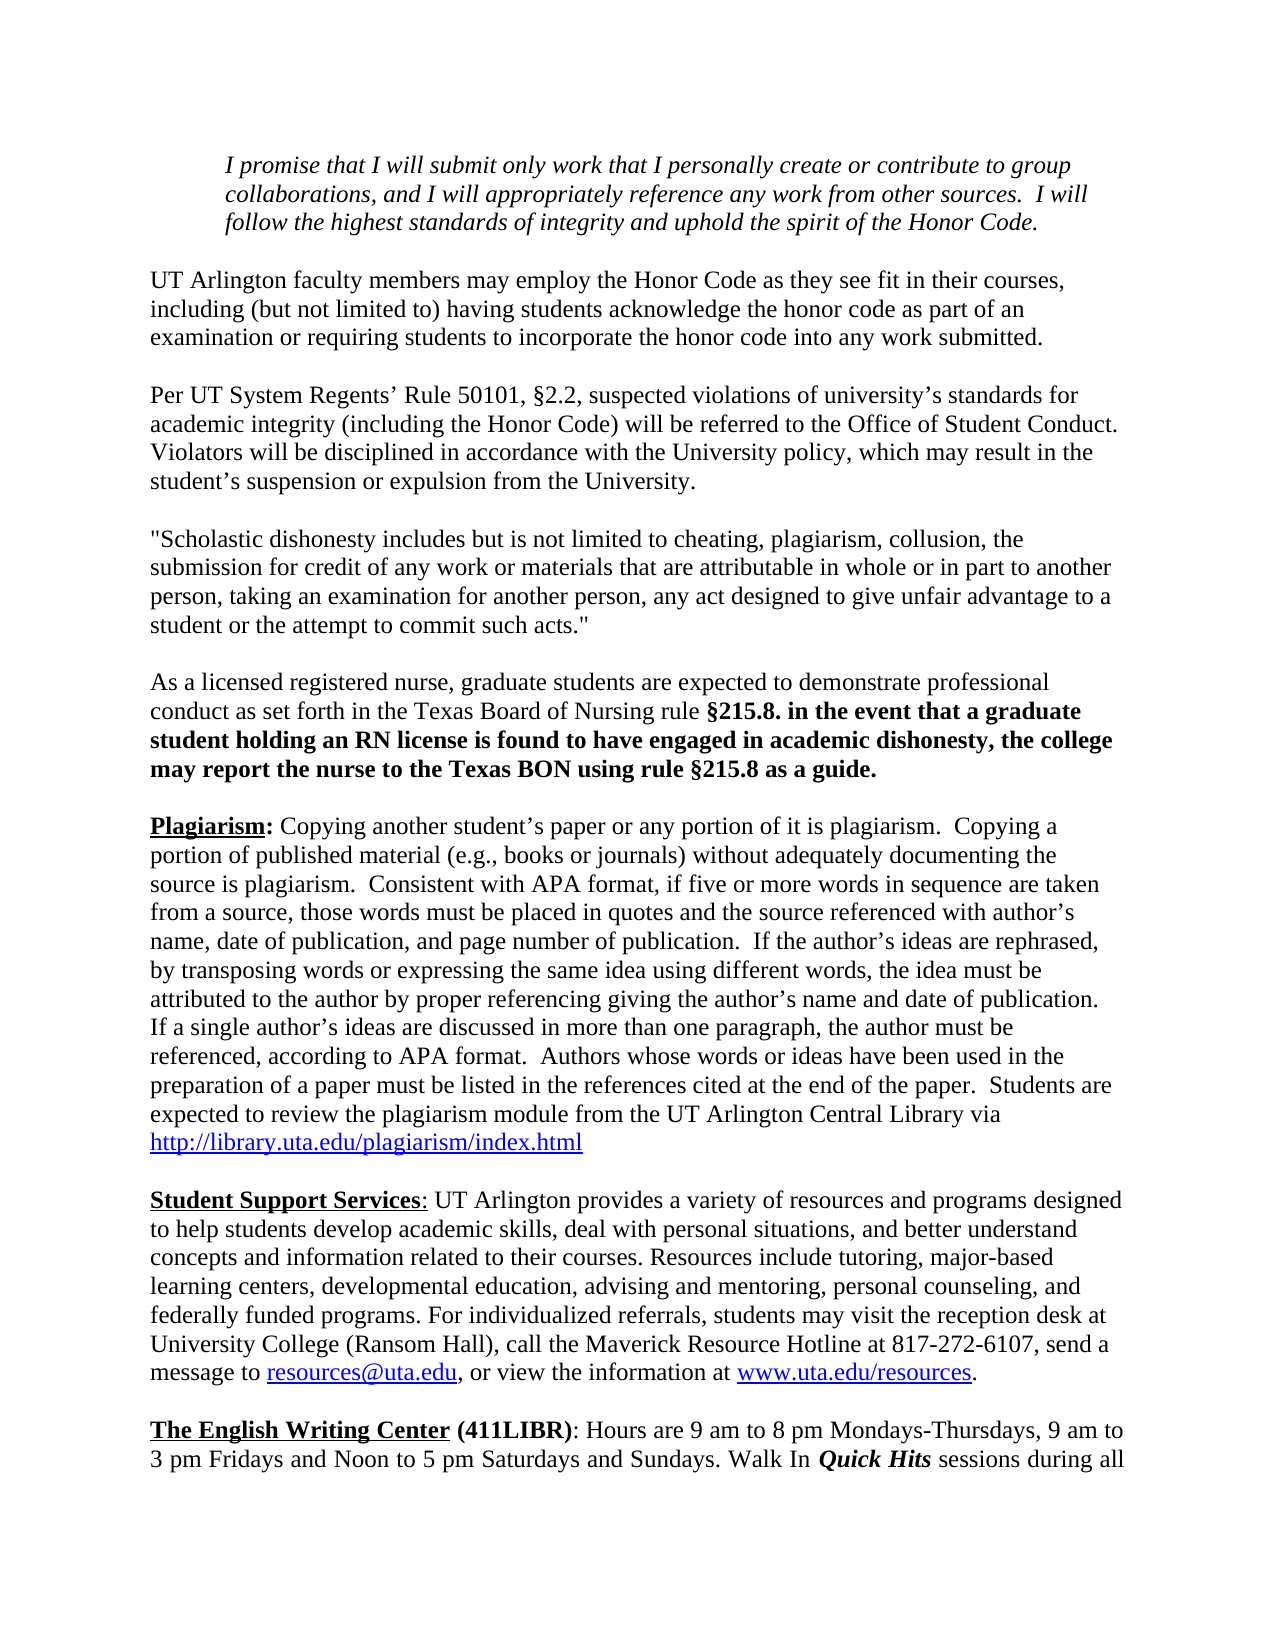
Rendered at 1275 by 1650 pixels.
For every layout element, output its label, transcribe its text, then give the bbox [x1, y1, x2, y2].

text UT Arlington faculty members may employ the Honor Code as they see fit in their courses, including (but not limited to) having students acknowledge the honor code as part of an examination or requiring students to incorporate the honor code into any work submitted. [150, 265, 1125, 351]
text Student Support Services: UT Arlington provides a variety of resources and programs designed to help students develop academic skills, deal with personal situations, and better understand concepts and information related to their courses. Resources include tutoring, major-based learning centers, developmental education, advising and mentoring, personal counseling, and federally funded programs. For individualized referrals, students may visit the reception desk at University College (Ransom Hall), call the Maverick Resource Hotline at 817-272-6107, send a message to resources@uta.edu, or view the information at www.uta.edu/resources. [150, 1185, 1125, 1386]
text "Scholastic dishonesty includes but is not limited to cheating, plagiarism, collusion, the submission for credit of any work or materials that are attributable in whole or in part to another person, taking an examination for another person, any act designed to give unfair advantage to a student or the attempt to commit such acts." [150, 524, 1125, 639]
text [150, 1415, 1125, 1472]
text Per UT System Regents’ Rule 50101, §2.2, suspected violations of university’s standards for academic integrity (including the Honor Code) will be referred to the Office of Student Conduct. Violators will be disciplined in accordance with the University policy, which may result in the student’s suspension or expulsion from the University. [150, 380, 1125, 495]
text As a licensed registered nurse, graduate students are expected to demonstrate professional conduct as set forth in the Texas Board of Nursing rule §215.8. in the event that a graduate student holding an RN license is found to have engaged in academic dishonesty, the college may report the nurse to the Texas BON using rule §215.8 as a guide. [150, 667, 1125, 782]
text I promise that I will submit only work that I personally create or contribute to group collaborations, and I will appropriately reference any work from other sources. I will follow the highest standards of integrity and uphold the spirit of the Honor Code. [225, 150, 1125, 236]
text Plagiarism: Copying another student’s paper or any portion of it is plagiarism. Copying a portion of published material (e.g., books or journals) without adequately documenting the source is plagiarism. Consistent with APA format, if five or more words in sequence are taken from a source, those words must be placed in quotes and the source referenced with author’s name, date of publication, and page number of publication. If the author’s ideas are rephrased, by transposing words or expressing the same idea using different words, the idea must be attributed to the author by proper referencing giving the author’s name and date of publication. If a single author’s ideas are discussed in more than one paragraph, the author must be referenced, according to APA format. Authors whose words or ideas have been used in the preparation of a paper must be listed in the references cited at the end of the paper. Students are expected to review the plagiarism module from the UT Arlington Central Library via http://library.uta.edu/plagiarism/index.html [150, 811, 1125, 1156]
